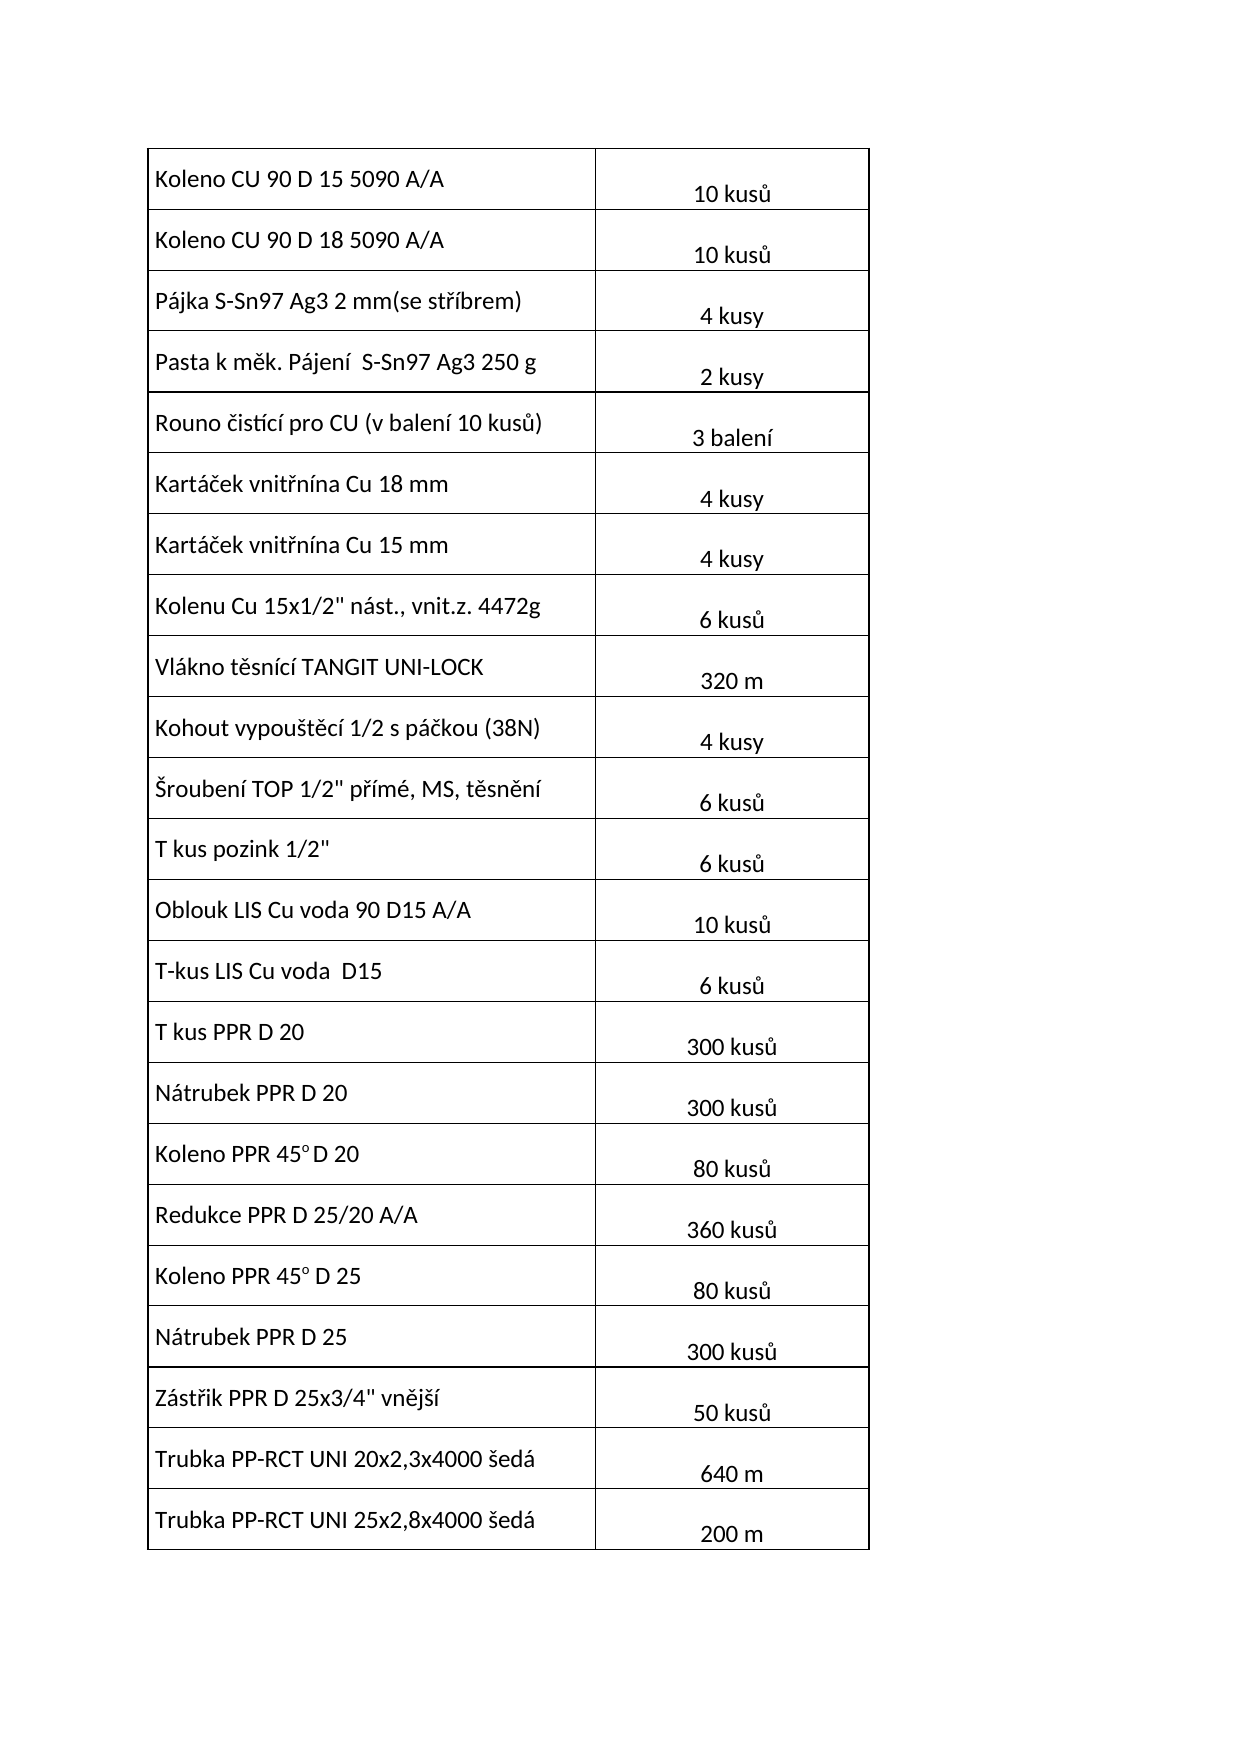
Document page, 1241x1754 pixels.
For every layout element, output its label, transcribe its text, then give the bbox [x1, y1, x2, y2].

table_cell 300 kusů [596, 1002, 868, 1062]
table_cell 80 kusů [596, 1246, 868, 1305]
table_cell Vlákno těsnící TANGIT UNI-LOCK [149, 636, 595, 696]
table_cell 200 m [596, 1489, 868, 1549]
table_cell 4 kusy [596, 697, 868, 757]
table_cell Koleno PPR 45o D 20 [149, 1124, 595, 1183]
table_cell T-kus LIS Cu voda D15 [149, 941, 595, 1001]
table_cell T kus pozink 1/2" [149, 819, 595, 879]
table_cell Pasta k měk. Pájení S-Sn97 Ag3 250 g [149, 331, 595, 391]
table_cell Kolenu Cu 15x1/2" nást., vnit.z. 4472g [149, 575, 595, 635]
table_cell Rouno čistící pro CU (v balení 10 kusů) [149, 393, 595, 452]
table_cell 320 m [596, 636, 868, 696]
table_cell Redukce PPR D 25/20 A/A [149, 1185, 595, 1244]
table_cell 6 kusů [596, 941, 868, 1001]
table_cell 6 kusů [596, 819, 868, 879]
table_cell Zástřik PPR D 25x3/4" vnější [149, 1368, 595, 1427]
table_cell 80 kusů [596, 1124, 868, 1183]
table_cell T kus PPR D 20 [149, 1002, 595, 1062]
table_cell 640 m [596, 1428, 868, 1488]
table_cell Kartáček vnitřnína Cu 15 mm [149, 514, 595, 574]
table_cell 3 balení [596, 393, 868, 452]
table_cell 4 kusy [596, 514, 868, 574]
table_cell Kohout vypouštěcí 1/2 s páčkou (38N) [149, 697, 595, 757]
table_cell Oblouk LIS Cu voda 90 D15 A/A [149, 880, 595, 940]
table_cell 360 kusů [596, 1185, 868, 1244]
table_cell 6 kusů [596, 575, 868, 635]
table_cell 300 kusů [596, 1063, 868, 1123]
table_cell Pájka S-Sn97 Ag3 2 mm(se stříbrem) [149, 271, 595, 330]
table_cell 10 kusů [596, 880, 868, 940]
table_cell Nátrubek PPR D 20 [149, 1063, 595, 1123]
table_cell 4 kusy [596, 453, 868, 513]
table_cell Koleno CU 90 D 15 5090 A/A [149, 149, 595, 208]
table_cell 6 kusů [596, 758, 868, 818]
table_cell 2 kusy [596, 331, 868, 391]
table_cell Nátrubek PPR D 25 [149, 1306, 595, 1366]
table_cell Trubka PP-RCT UNI 25x2,8x4000 šedá [149, 1489, 595, 1549]
table_cell 10 kusů [596, 149, 868, 208]
table_cell Kartáček vnitřnína Cu 18 mm [149, 453, 595, 513]
table_cell 4 kusy [596, 271, 868, 330]
table_cell Koleno CU 90 D 18 5090 A/A [149, 210, 595, 269]
table_cell 10 kusů [596, 210, 868, 269]
table_cell 300 kusů [596, 1306, 868, 1366]
table_cell 50 kusů [596, 1368, 868, 1427]
table_cell Trubka PP-RCT UNI 20x2,3x4000 šedá [149, 1428, 595, 1488]
table_cell Koleno PPR 45o D 25 [149, 1246, 595, 1305]
table_cell Šroubení TOP 1/2" přímé, MS, těsnění [149, 758, 595, 818]
